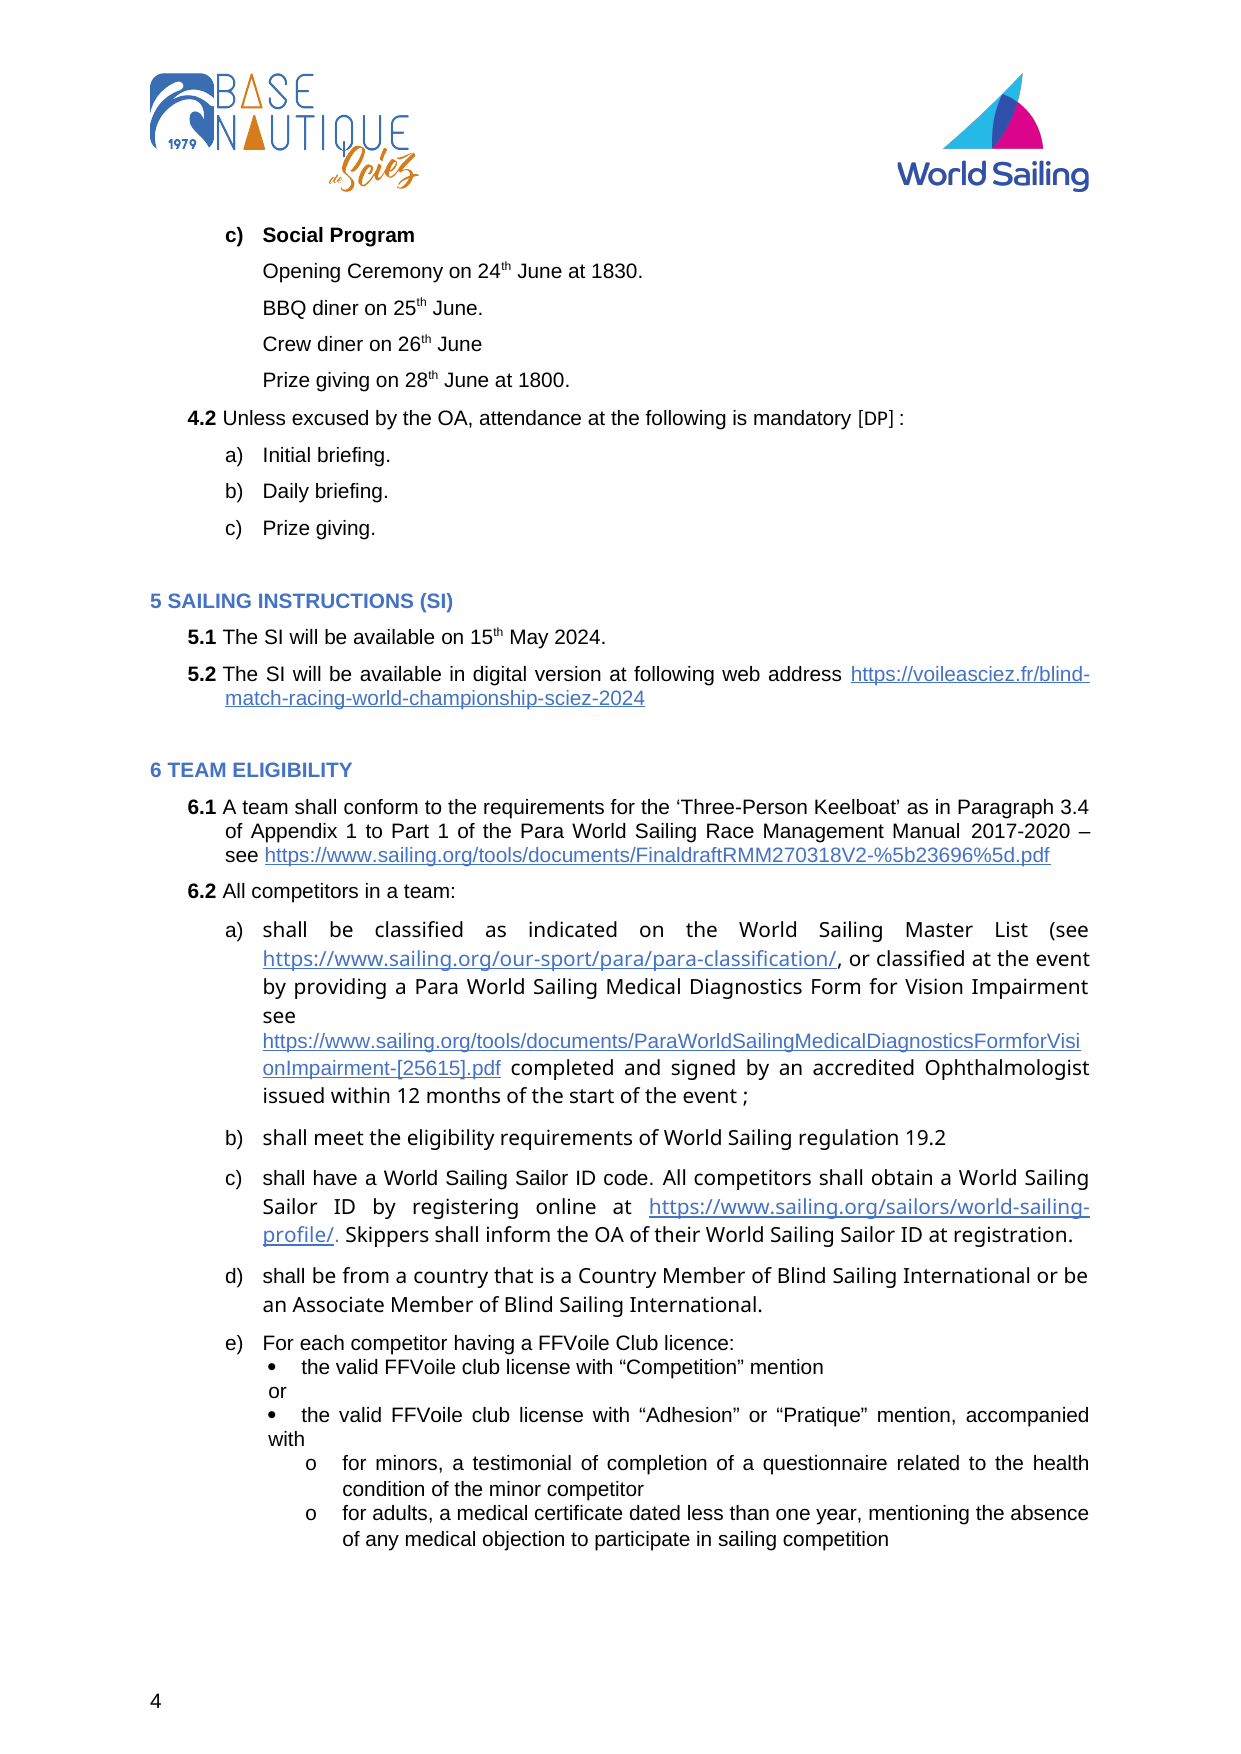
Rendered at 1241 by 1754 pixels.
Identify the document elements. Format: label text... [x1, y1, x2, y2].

list For each competitor having a FFVoile Club licence: [225, 1331, 1090, 1355]
text or [150, 1379, 1090, 1403]
list TEAM ELIGIBILITY [150, 758, 1090, 782]
list Unless excused by the OA, attendance at the following is mandatory [DP] : [187, 405, 1090, 430]
text Opening Ceremony on 24th June at 1830. [262, 259, 1090, 283]
list shall be classified as indicated on the World Sailing Master List (see https://www.sailing.org/our-sport/para/para-classification/, or classified at the event by providing a Para World Sailing Medical Diagnostics Form for Vision Impairment see https://www.sailing.org/tools/documents/ParaWorldSailingMedicalDiagnosticsFormforVisionImpairment-[25615].pdf completed and signed by an accredited Ophthalmologist issued within 12 months of the start of the event ; [225, 916, 1090, 1110]
picture [150, 73, 419, 192]
list Daily briefing. [225, 479, 1090, 503]
list shall have a World Sailing Sailor ID code. All competitors shall obtain a World Sailing Sailor ID by registering online at https://www.sailing.org/sailors/world-sailing-profile/. Skippers shall inform the OA of their World Sailing Sailor ID at registration. [225, 1163, 1090, 1249]
list SAILING INSTRUCTIONS (SI) [150, 588, 1090, 612]
list for minors, a testimonial of completion of a questionnaire related to the health condition of the minor competitor [304, 1451, 1090, 1501]
list the valid FFVoile club license with “Competition” mention [268, 1355, 1090, 1379]
text Prize giving on 28th June at 1800. [262, 368, 1090, 392]
list The SI will be available on 15th May 2024. [187, 625, 1090, 649]
list shall meet the eligibility requirements of World Sailing regulation 19.2 [225, 1123, 1090, 1151]
list Social Program [225, 222, 1090, 246]
list Initial briefing. [225, 443, 1090, 467]
text BBQ diner on 25th June. [262, 295, 1090, 319]
list shall be from a country that is a Country Member of Blind Sailing International or be an Associate Member of Blind Sailing International. [225, 1261, 1090, 1318]
text Crew diner on 26th June [262, 332, 1090, 356]
list A team shall conform to the requirements for the ‘Three-Person Keelboat’ as in Paragraph 3.4 of Appendix 1 to Part 1 of the Para World Sailing Race Management Manual 2017-2020 – see https://www.sailing.org/tools/documents/FinaldraftRMM270318V2-%5b23696%5d.pdf [187, 795, 1090, 867]
list All competitors in a team: [187, 879, 1090, 903]
picture [897, 73, 1089, 192]
list Prize giving. [225, 516, 1090, 539]
list the valid FFVoile club license with “Adhesion” or “Pratique” mention, accompanied with [268, 1403, 1090, 1451]
list for adults, a medical certificate dated less than one year, mentioning the absence of any medical objection to participate in sailing competition [304, 1501, 1090, 1550]
list The SI will be available in digital version at following web address https://voileasciez.fr/blind-match-racing-world-championship-sciez-2024 [187, 661, 1090, 709]
